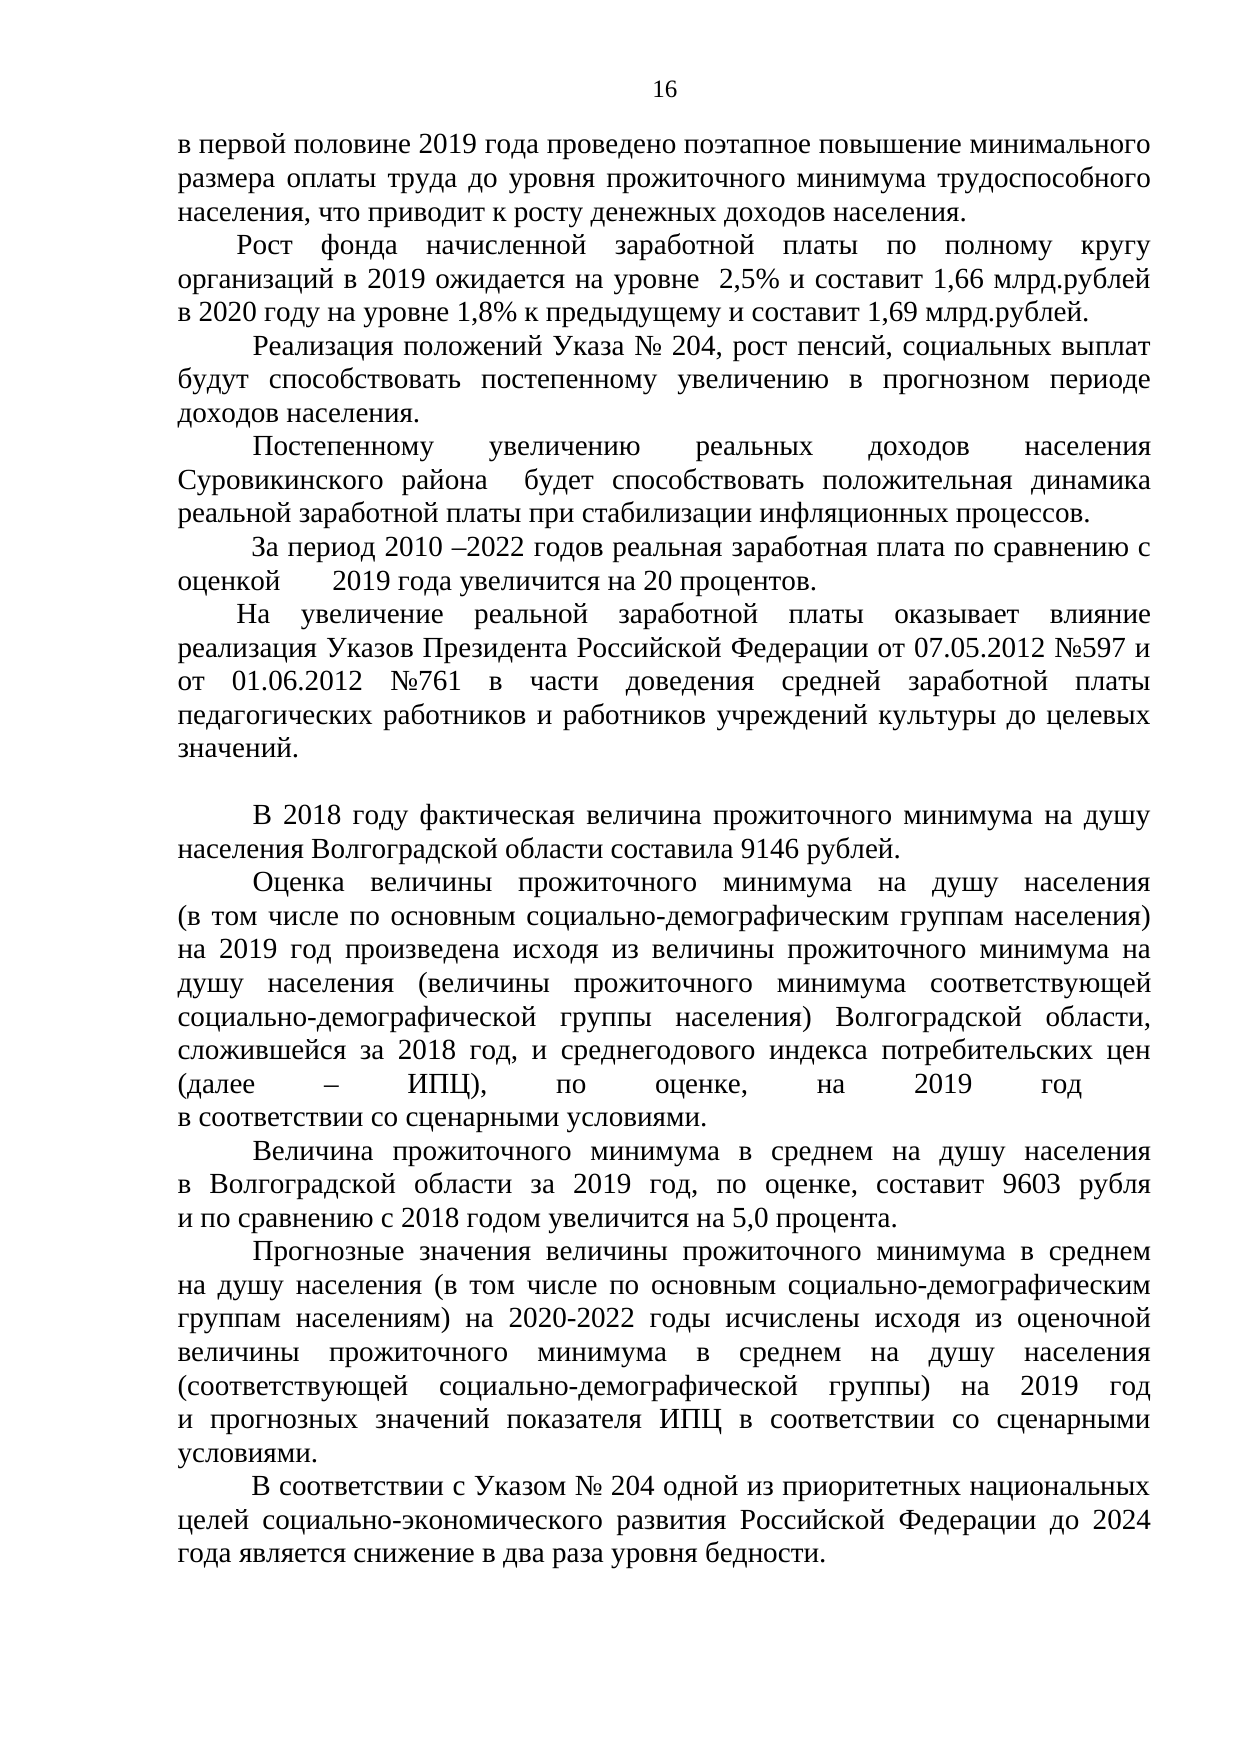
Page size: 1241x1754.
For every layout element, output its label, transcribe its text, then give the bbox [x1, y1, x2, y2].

text В соответствии с Указом № 204 одной из приоритетных национальных целей социально-экономического развития Российской Федерации до 2024 года является снижение в два раза уровня бедности. [177, 1468, 1152, 1569]
title Рост фонда начисленной заработной платы по полному кругу организаций в 2019 ожидается на уровне 2,5% и составит 1,66 млрд.рублей в 2020 году на уровне 1,8% к предыдущему и составит 1,69 млрд.рублей. [177, 227, 1152, 328]
title На увеличение реальной заработной платы оказывает влияние реализация Указов Президента Российской Федерации от 07.05.2012 №597 и от 01.06.2012 №761 в части доведения средней заработной платы педагогических работников и работников учреждений культуры до целевых значений. [177, 596, 1152, 764]
title За период 2010 –2022 годов реальная заработная плата по сравнению с оценкой 2019 года увеличится на 20 процентов. [177, 529, 1152, 596]
text Величина прожиточного минимума в среднем на душу населения в Волгоградской области за 2019 год, по оценке, составит 9603 рубля и по сравнению с 2018 годом увеличится на 5,0 процента. [177, 1133, 1152, 1233]
title Постепенному увеличению реальных доходов населения Суровикинского района будет способствовать положительная динамика реальной заработной платы при стабилизации инфляционных процессов. [177, 428, 1152, 529]
text В 2018 году фактическая величина прожиточного минимума на душу населения Волгоградской области составила 9146 рублей. [177, 797, 1152, 864]
title Реализация положений Указа № 204, рост пенсий, социальных выплат будут способствовать постепенному увеличению в прогнозном периоде доходов населения. [177, 328, 1152, 428]
text Оценка величины прожиточного минимума на душу населения (в том числе по основным социально-демографическим группам населения) на 2019 год произведена исходя из величины прожиточного минимума на душу населения (величины прожиточного минимума соответствующей социально-демографической группы населения) Волгоградской области, сложившейся за 2018 год, и среднегодового индекса потребительских цен (далее – ИПЦ), по оценке, на 2019 год в соответствии со сценарными условиями. [177, 864, 1152, 1133]
text Прогнозные значения величины прожиточного минимума в среднем на душу населения (в том числе по основным социально-демографическим группам населениям) на 2020-2022 годы исчислены исходя из оценочной величины прожиточного минимума в среднем на душу населения (соответствующей социально-демографической группы) на 2019 год и прогнозных значений показателя ИПЦ в соответствии со сценарными условиями. [177, 1233, 1152, 1468]
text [177, 127, 1152, 227]
